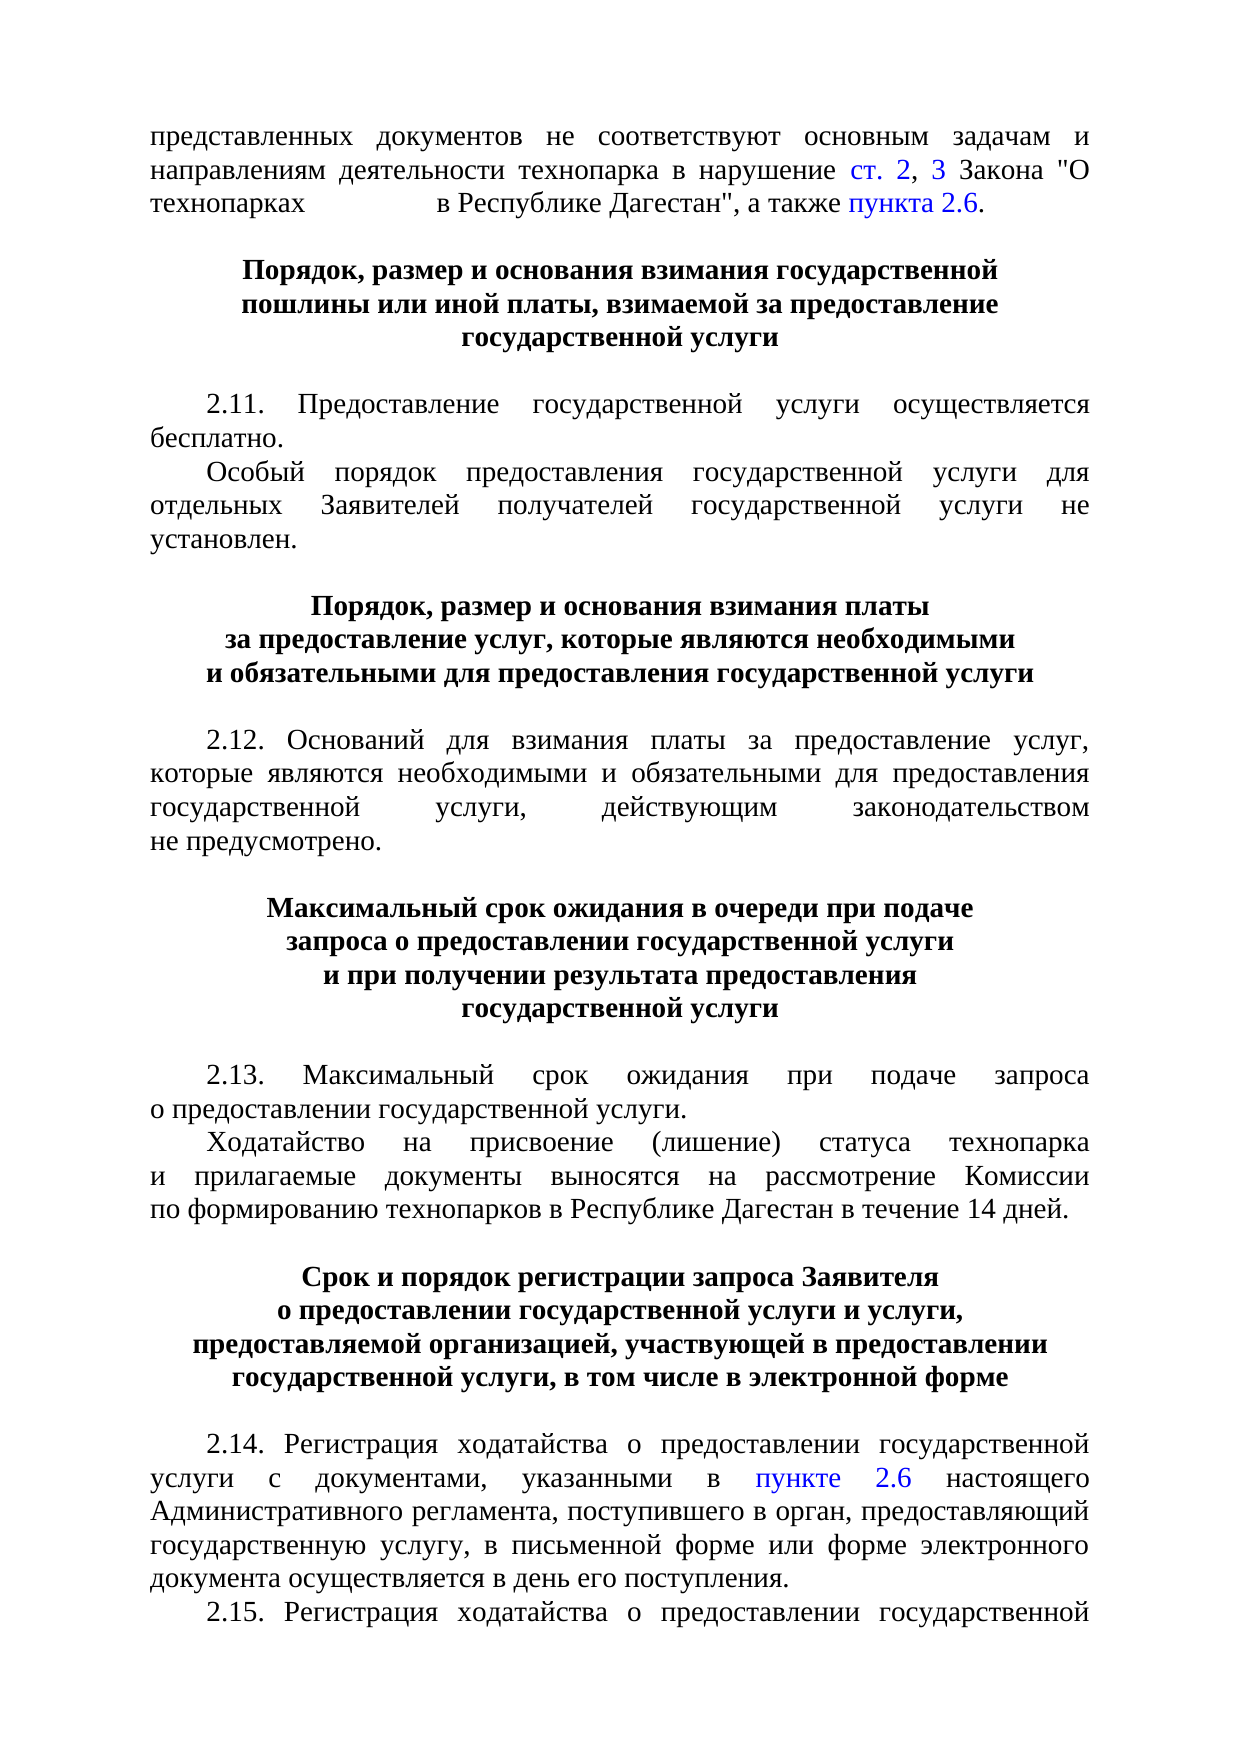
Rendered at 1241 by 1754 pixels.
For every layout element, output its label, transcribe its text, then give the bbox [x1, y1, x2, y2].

text и обязательными для предоставления государственной услуги [150, 655, 1090, 688]
text 2.11. Предоставление государственной услуги осуществляется бесплатно. [150, 387, 1090, 454]
text и при получении результата предоставления [150, 957, 1090, 990]
text Максимальный срок ожидания в очереди при подаче [150, 890, 1090, 923]
text государственной услуги [150, 319, 1090, 353]
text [150, 118, 1090, 219]
text 2.12. Оснований для взимания платы за предоставление услуг, которые являются необходимыми и обязательными для предоставления государственной услуги, действующим законодательством не предусмотрено. [150, 722, 1090, 856]
text за предоставление услуг, которые являются необходимыми [150, 621, 1090, 655]
text о предоставлении государственной услуги и услуги, [150, 1292, 1090, 1326]
text государственной услуги, в том числе в электронной форме [150, 1359, 1090, 1393]
text 2.14. Регистрация ходатайства о предоставлении государственной услуги с документами, указанными в пункте 2.6 настоящего Административного регламента, поступившего в орган, предоставляющий государственную услугу, в письменной форме или форме электронного документа осуществляется в день его поступления. [150, 1426, 1090, 1594]
text предоставляемой организацией, участвующей в предоставлении [150, 1326, 1090, 1359]
text Срок и порядок регистрации запроса Заявителя [150, 1259, 1090, 1292]
text пошлины или иной платы, взимаемой за предоставление [150, 286, 1090, 319]
text Ходатайство на присвоение (лишение) статуса технопарка и прилагаемые документы выносятся на рассмотрение Комиссии по формированию технопарков в Республике Дагестан в течение 14 дней. [150, 1124, 1090, 1225]
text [150, 1594, 1090, 1628]
text Особый порядок предоставления государственной услуги для отдельных Заявителей получателей государственной услуги не установлен. [150, 454, 1090, 554]
text 2.13. Максимальный срок ожидания при подаче запроса о предоставлении государственной услуги. [150, 1057, 1090, 1124]
text запроса о предоставлении государственной услуги [150, 923, 1090, 957]
text Порядок, размер и основания взимания государственной [150, 252, 1090, 286]
text государственной услуги [150, 990, 1090, 1024]
text Порядок, размер и основания взимания платы [150, 588, 1090, 621]
